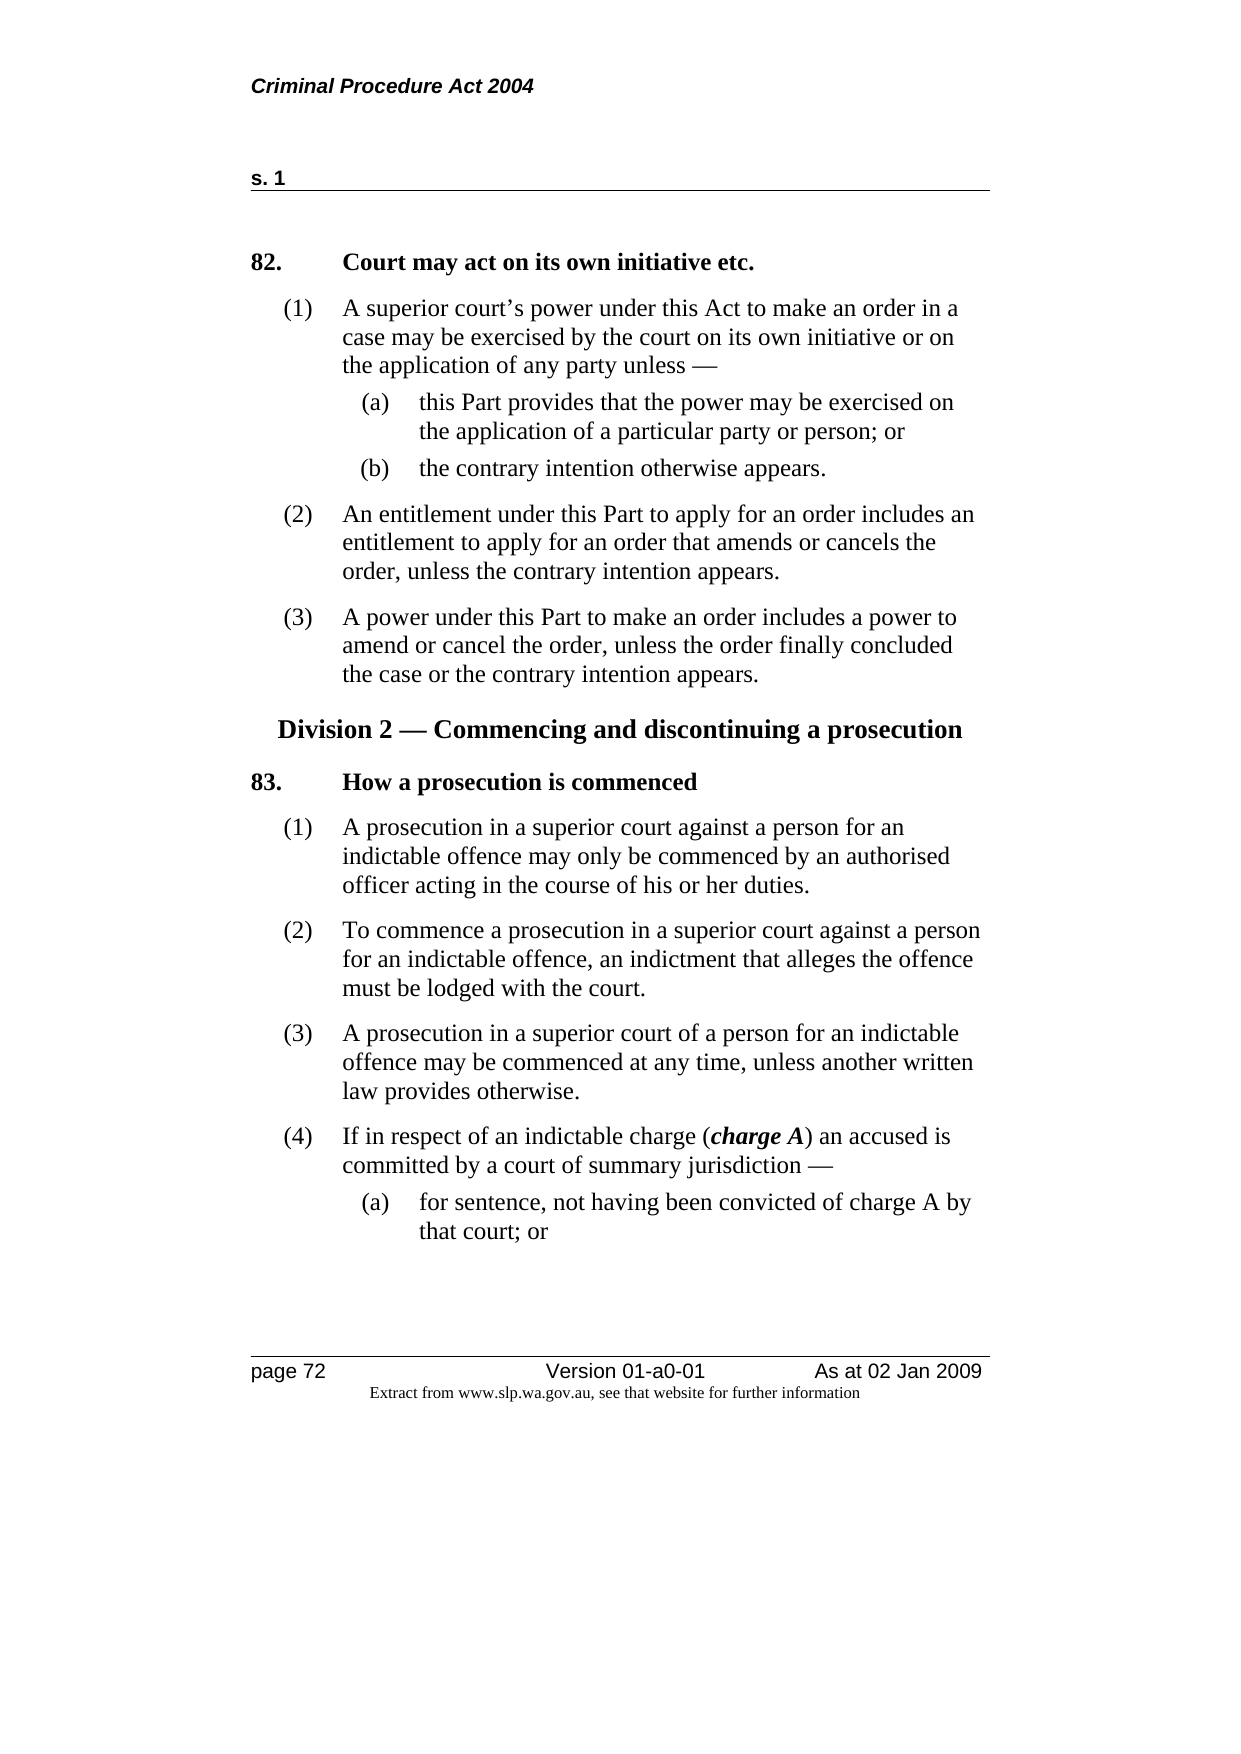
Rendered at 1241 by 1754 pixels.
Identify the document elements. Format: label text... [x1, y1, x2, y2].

text (a) for sentence, not having been convicted of charge A by that court; or [251, 1187, 990, 1244]
text (4) If in respect of an indictable charge (charge A) an accused is committed by a court of summary jurisdiction — [251, 1121, 990, 1179]
text (3) A prosecution in a superior court of a person for an indictable offence may be commenced at any time, unless another written law provides otherwise. [251, 1018, 990, 1104]
text (2) An entitlement under this Part to apply for an order includes an entitlement to apply for an order that amends or cancels the order, unless the contrary intention appears. [251, 499, 990, 585]
text (a) this Part provides that the power may be exercised on the application of a particular party or person; or [251, 387, 990, 445]
text (1) A prosecution in a superior court against a person for an indictable offence may only be commenced by an authorised officer acting in the course of his or her duties. [251, 812, 990, 899]
subtitle 83. How a prosecution is commenced [251, 767, 990, 796]
text (b) the contrary intention otherwise appears. [251, 453, 990, 482]
text (1) A superior court’s power under this Act to make an order in a case may be exercised by the court on its own initiative or on the application of any party unless — [251, 293, 990, 379]
text (3) A power under this Part to make an order includes a power to amend or cancel the order, unless the order finally concluded the case or the contrary intention appears. [251, 602, 990, 688]
text (2) To commence a prosecution in a superior court against a person for an indictable offence, an indictment that alleges the offence must be lodged with the court. [251, 915, 990, 1002]
subtitle 82. Court may act on its own initiative etc. [251, 247, 990, 276]
subtitle Division 2 — Commencing and discontinuing a prosecution [251, 713, 990, 744]
